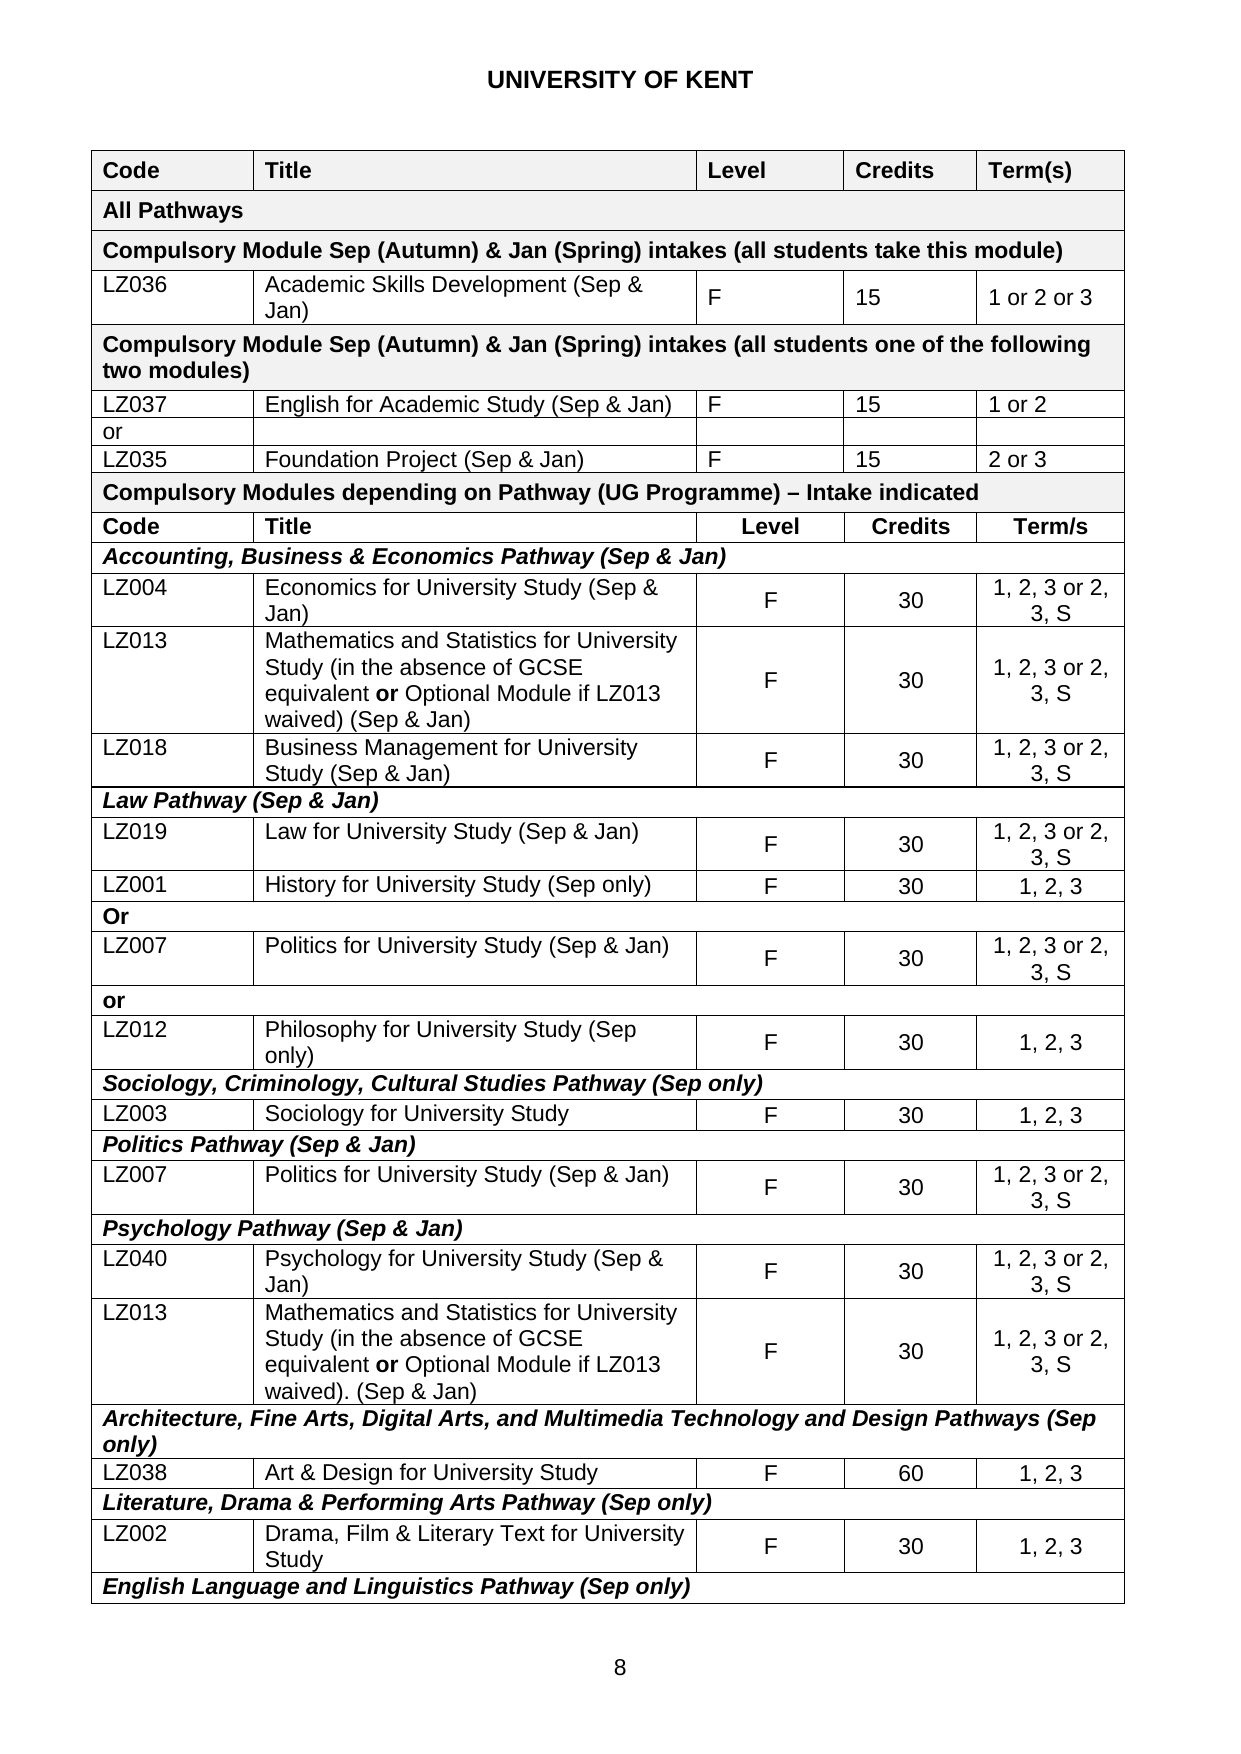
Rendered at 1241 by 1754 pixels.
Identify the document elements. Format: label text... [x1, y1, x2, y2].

table_cell Level [697, 513, 844, 542]
table_cell Or [92, 902, 1124, 931]
table_cell Psychology Pathway (Sep & Jan) [92, 1215, 1124, 1244]
table_cell F [697, 1520, 844, 1572]
table_cell Term/s [977, 513, 1124, 542]
table_cell F [697, 271, 843, 323]
table_cell Credits [845, 513, 976, 542]
table_cell Compulsory Modules depending on Pathway (UG Programme) – Intake indicated [92, 473, 1124, 512]
table_cell 1, 2, 3 [977, 1520, 1124, 1572]
table_cell 1, 2, 3 or 2, 3, S [977, 1299, 1124, 1404]
table_cell All Pathways [92, 191, 1124, 230]
table_cell LZ002 [92, 1520, 253, 1572]
table_cell LZ004 [92, 574, 253, 626]
table_cell Compulsory Module Sep (Autumn) & Jan (Spring) intakes (all students take this module) [92, 231, 1124, 270]
table_cell LZ013 [92, 1299, 253, 1404]
table_cell LZ036 [92, 271, 253, 323]
table_cell F [697, 1459, 844, 1488]
table_header Term(s) [977, 151, 1124, 190]
table_cell Politics for University Study (Sep & Jan) [254, 932, 696, 985]
table_cell 30 [845, 627, 976, 733]
table_cell LZ037 [92, 391, 253, 417]
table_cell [254, 1520, 696, 1572]
table_cell [254, 418, 696, 444]
table_cell English for Academic Study (Sep & Jan) [254, 391, 696, 417]
table_cell English Language and Linguistics Pathway (Sep only) [92, 1573, 1124, 1602]
table_cell LZ035 [92, 446, 253, 472]
table_cell 30 [845, 1161, 976, 1213]
table_cell 60 [845, 1459, 976, 1488]
table_cell F [697, 1100, 844, 1129]
table_cell Mathematics and Statistics for University Study (in the absence of GCSE equivalent or Optional Module if LZ013 waived). (Sep & Jan) [254, 1299, 696, 1404]
table_cell LZ018 [92, 734, 253, 786]
table_cell 1, 2, 3 [977, 871, 1124, 901]
table_cell LZ013 [92, 627, 253, 733]
table_cell 30 [845, 1299, 976, 1404]
table_cell Business Management for University Study (Sep & Jan) [254, 734, 696, 786]
table_cell [697, 418, 843, 444]
table_cell 30 [845, 932, 976, 985]
table_cell 2 or 3 [977, 446, 1124, 472]
table_cell 1, 2, 3 [977, 1459, 1124, 1488]
table_cell Foundation Project (Sep & Jan) [254, 446, 696, 472]
table_cell 1 or 2 [977, 391, 1124, 417]
table_cell LZ019 [92, 818, 253, 870]
table_cell 1, 2, 3 [977, 1016, 1124, 1069]
table_cell Psychology for University Study (Sep & Jan) [254, 1245, 696, 1298]
table_cell Art & Design for University Study [254, 1459, 696, 1488]
table_cell LZ007 [92, 1161, 253, 1213]
table_cell Academic Skills Development (Sep & Jan) [254, 271, 696, 323]
table_header Level [697, 151, 843, 190]
table_cell or [92, 986, 1124, 1015]
table_cell 1, 2, 3 or 2, 3, S [977, 818, 1124, 870]
table_cell LZ007 [92, 932, 253, 985]
table_cell LZ012 [92, 1016, 253, 1069]
table_cell F [697, 446, 843, 472]
table_cell 1, 2, 3 or 2, 3, S [977, 1245, 1124, 1298]
table_cell 1, 2, 3 or 2, 3, S [977, 932, 1124, 985]
table_cell F [697, 1161, 844, 1213]
table_cell [844, 418, 976, 444]
table_cell F [697, 1016, 844, 1069]
table_cell Title [254, 513, 696, 542]
table_cell 15 [844, 391, 976, 417]
table_cell Literature, Drama & Performing Arts Pathway (Sep only) [92, 1489, 1124, 1518]
table_cell 1, 2, 3 or 2, 3, S [977, 734, 1124, 786]
table_cell 30 [845, 1520, 976, 1572]
table_cell Architecture, Fine Arts, Digital Arts, and Multimedia Technology and Design Pathways (Sep only) [92, 1405, 1124, 1458]
table_header Title [254, 151, 696, 190]
table_cell Sociology for University Study [254, 1100, 696, 1129]
table_cell 15 [844, 271, 976, 323]
table_cell F [697, 627, 844, 733]
table_cell LZ003 [92, 1100, 253, 1129]
table_cell History for University Study (Sep only) [254, 871, 696, 901]
table_cell Accounting, Business & Economics Pathway (Sep & Jan) [92, 543, 1124, 572]
table_cell Mathematics and Statistics for University Study (in the absence of GCSE equivalent or Optional Module if LZ013 waived) (Sep & Jan) [254, 627, 696, 733]
table_cell 15 [844, 446, 976, 472]
table_header Code [92, 151, 253, 190]
table_cell [977, 418, 1124, 444]
table_cell Law for University Study (Sep & Jan) [254, 818, 696, 870]
table_cell F [697, 871, 844, 901]
table_cell 30 [845, 1016, 976, 1069]
table_cell Law Pathway (Sep & Jan) [92, 788, 1124, 817]
table_cell F [697, 391, 843, 417]
table_cell 1, 2, 3 or 2, 3, S [977, 627, 1124, 733]
table_cell 30 [845, 574, 976, 626]
table_cell Politics for University Study (Sep & Jan) [254, 1161, 696, 1213]
table_cell F [697, 574, 844, 626]
table_cell 30 [845, 734, 976, 786]
table_cell 1, 2, 3 or 2, 3, S [977, 574, 1124, 626]
table_cell F [697, 1245, 844, 1298]
table_cell 30 [845, 871, 976, 901]
table_cell 1, 2, 3 or 2, 3, S [977, 1161, 1124, 1213]
table_cell 1 or 2 or 3 [977, 271, 1124, 323]
table_cell F [697, 1299, 844, 1404]
table_cell or [92, 418, 253, 444]
table_cell Philosophy for University Study (Sep only) [254, 1016, 696, 1069]
table_cell Politics Pathway (Sep & Jan) [92, 1131, 1124, 1160]
table_cell LZ040 [92, 1245, 253, 1298]
table_cell 30 [845, 1100, 976, 1129]
table_cell Code [92, 513, 253, 542]
table_cell Compulsory Module Sep (Autumn) & Jan (Spring) intakes (all students one of the following two modules) [92, 325, 1124, 390]
table_cell Sociology, Criminology, Cultural Studies Pathway (Sep only) [92, 1070, 1124, 1099]
table_cell LZ001 [92, 871, 253, 901]
table_cell 30 [845, 818, 976, 870]
table_cell 1, 2, 3 [977, 1100, 1124, 1129]
table_cell F [697, 734, 844, 786]
table_cell Economics for University Study (Sep & Jan) [254, 574, 696, 626]
table_cell LZ038 [92, 1459, 253, 1488]
table_cell F [697, 932, 844, 985]
table_cell 30 [845, 1245, 976, 1298]
table_header Credits [844, 151, 976, 190]
table_cell F [697, 818, 844, 870]
